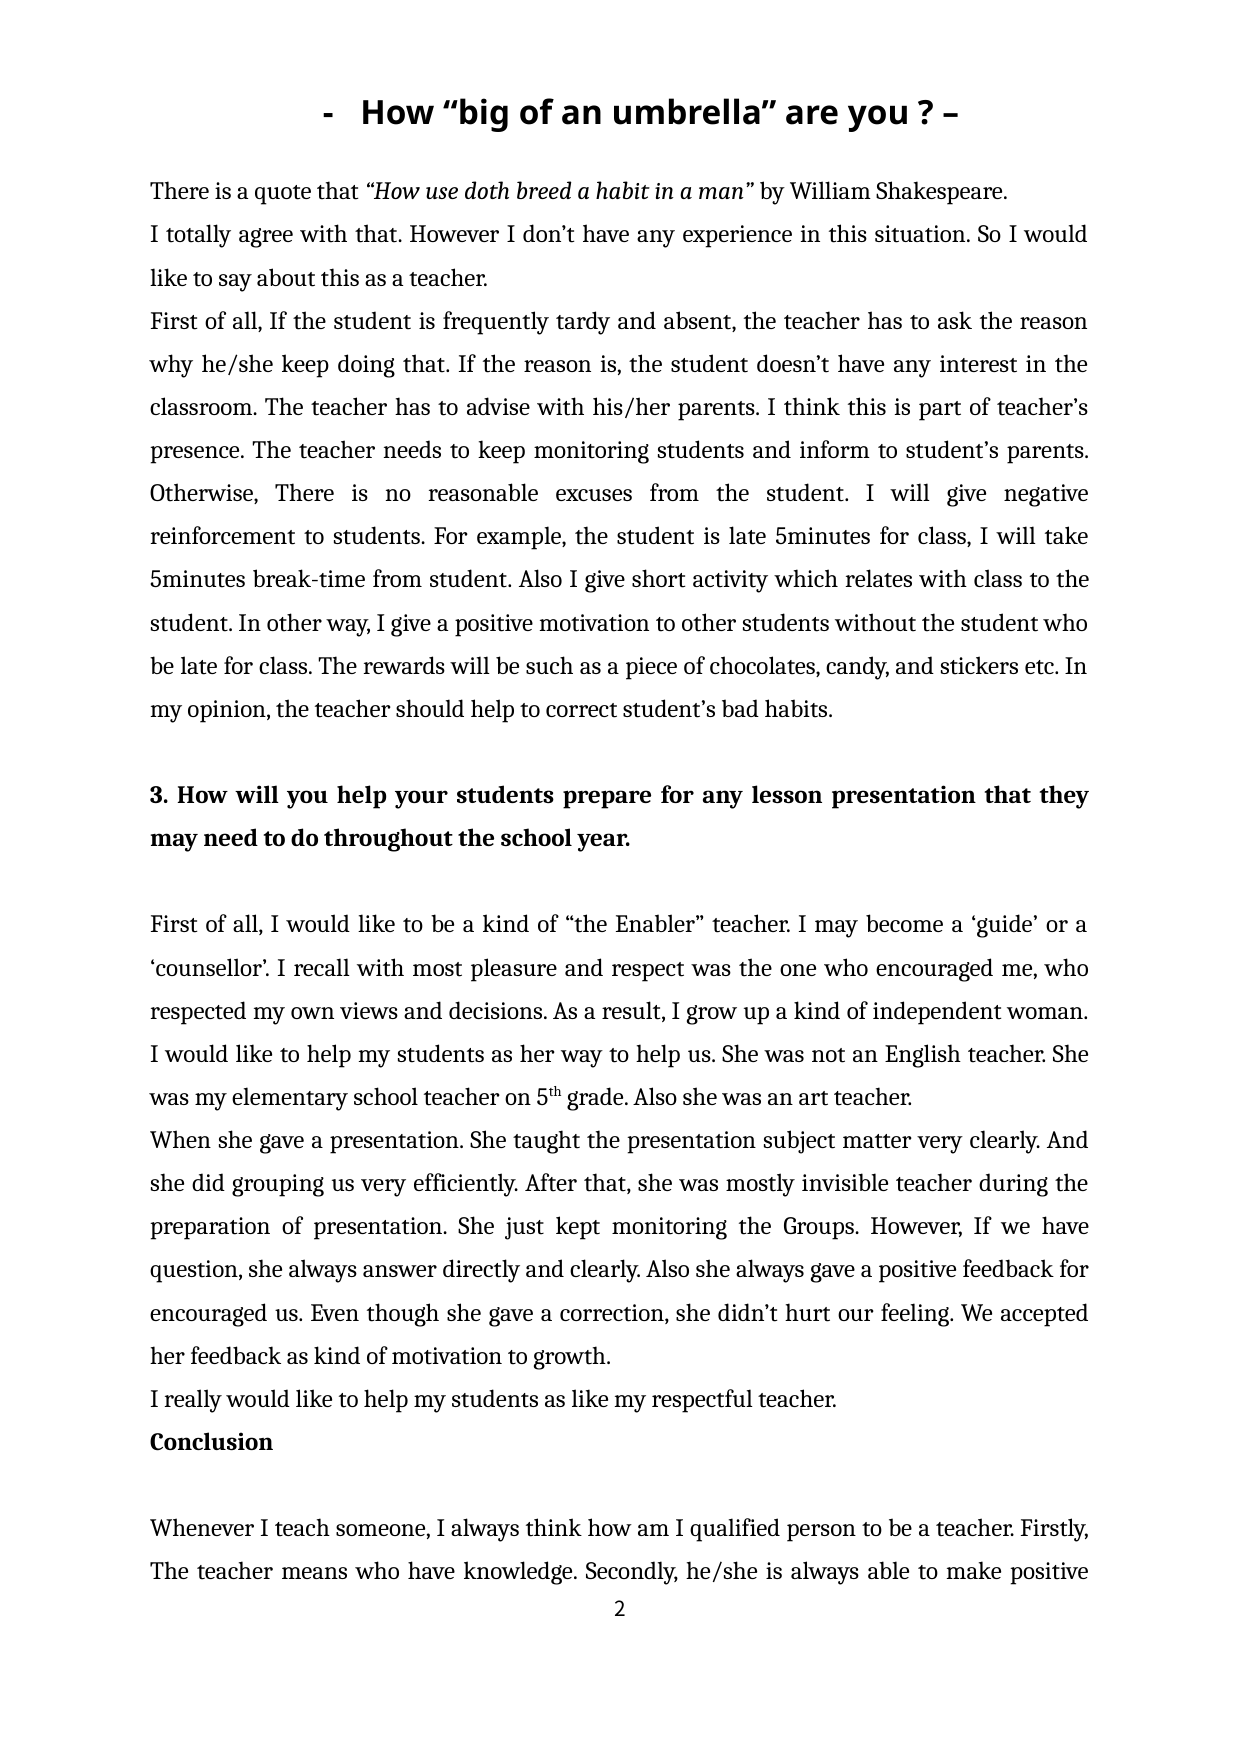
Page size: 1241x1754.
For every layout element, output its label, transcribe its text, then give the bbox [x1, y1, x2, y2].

text First of all, If the student is frequently tardy and absent, the teacher has to ask the reason why he/she keep doing that. If the reason is, the student doesn’t have any interest in the classroom. The teacher has to advise with his/her parents. I think this is part of teacher’s presence. The teacher needs to keep monitoring students and inform to student’s parents. Otherwise, There is no reasonable excuses from the student. I will give negative reinforcement to students. For example, the student is late 5minutes for class, I will take 5minutes break-time from student. Also I give short activity which relates with class to the student. In other way, I give a positive motivation to other students without the student who be late for class. The rewards will be such as a piece of chocolates, candy, and stickers etc. In my opinion, the teacher should help to correct student’s bad habits. [150, 307, 1090, 723]
text When she gave a presentation. She taught the presentation subject matter very clearly. And she did grouping us very efficiently. After that, she was mostly invisible teacher during the preparation of presentation. She just kept monitoring the Groups. However, If we have question, she always answer directly and clearly. Also she always gave a positive feedback for encouraged us. Even though she gave a correction, she didn’t hurt our feeling. We accepted her feedback as kind of motivation to growth. [150, 1126, 1090, 1370]
text I really would like to help my students as like my respectful teacher. [150, 1385, 1090, 1413]
text There is a quote that “How use doth breed a habit in a man” by William Shakespeare. [150, 177, 1090, 206]
text First of all, I would like to be a kind of “the Enabler” teacher. I may become a ‘guide’ or a ‘counsellor’. I recall with most pleasure and respect was the one who encouraged me, who respected my own views and decisions. As a result, I grow up a kind of independent woman. I would like to help my students as her way to help us. She was not an English teacher. She was my elementary school teacher on 5th grade. Also she was an art teacher. [150, 910, 1090, 1112]
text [150, 1514, 1090, 1586]
text I totally agree with that. However I don’t have any experience in this situation. So I would like to say about this as a teacher. [150, 220, 1090, 292]
text Conclusion [150, 1428, 1090, 1457]
text 3. How will you help your students prepare for any lesson presentation that they may need to do throughout the school year. [150, 781, 1090, 853]
